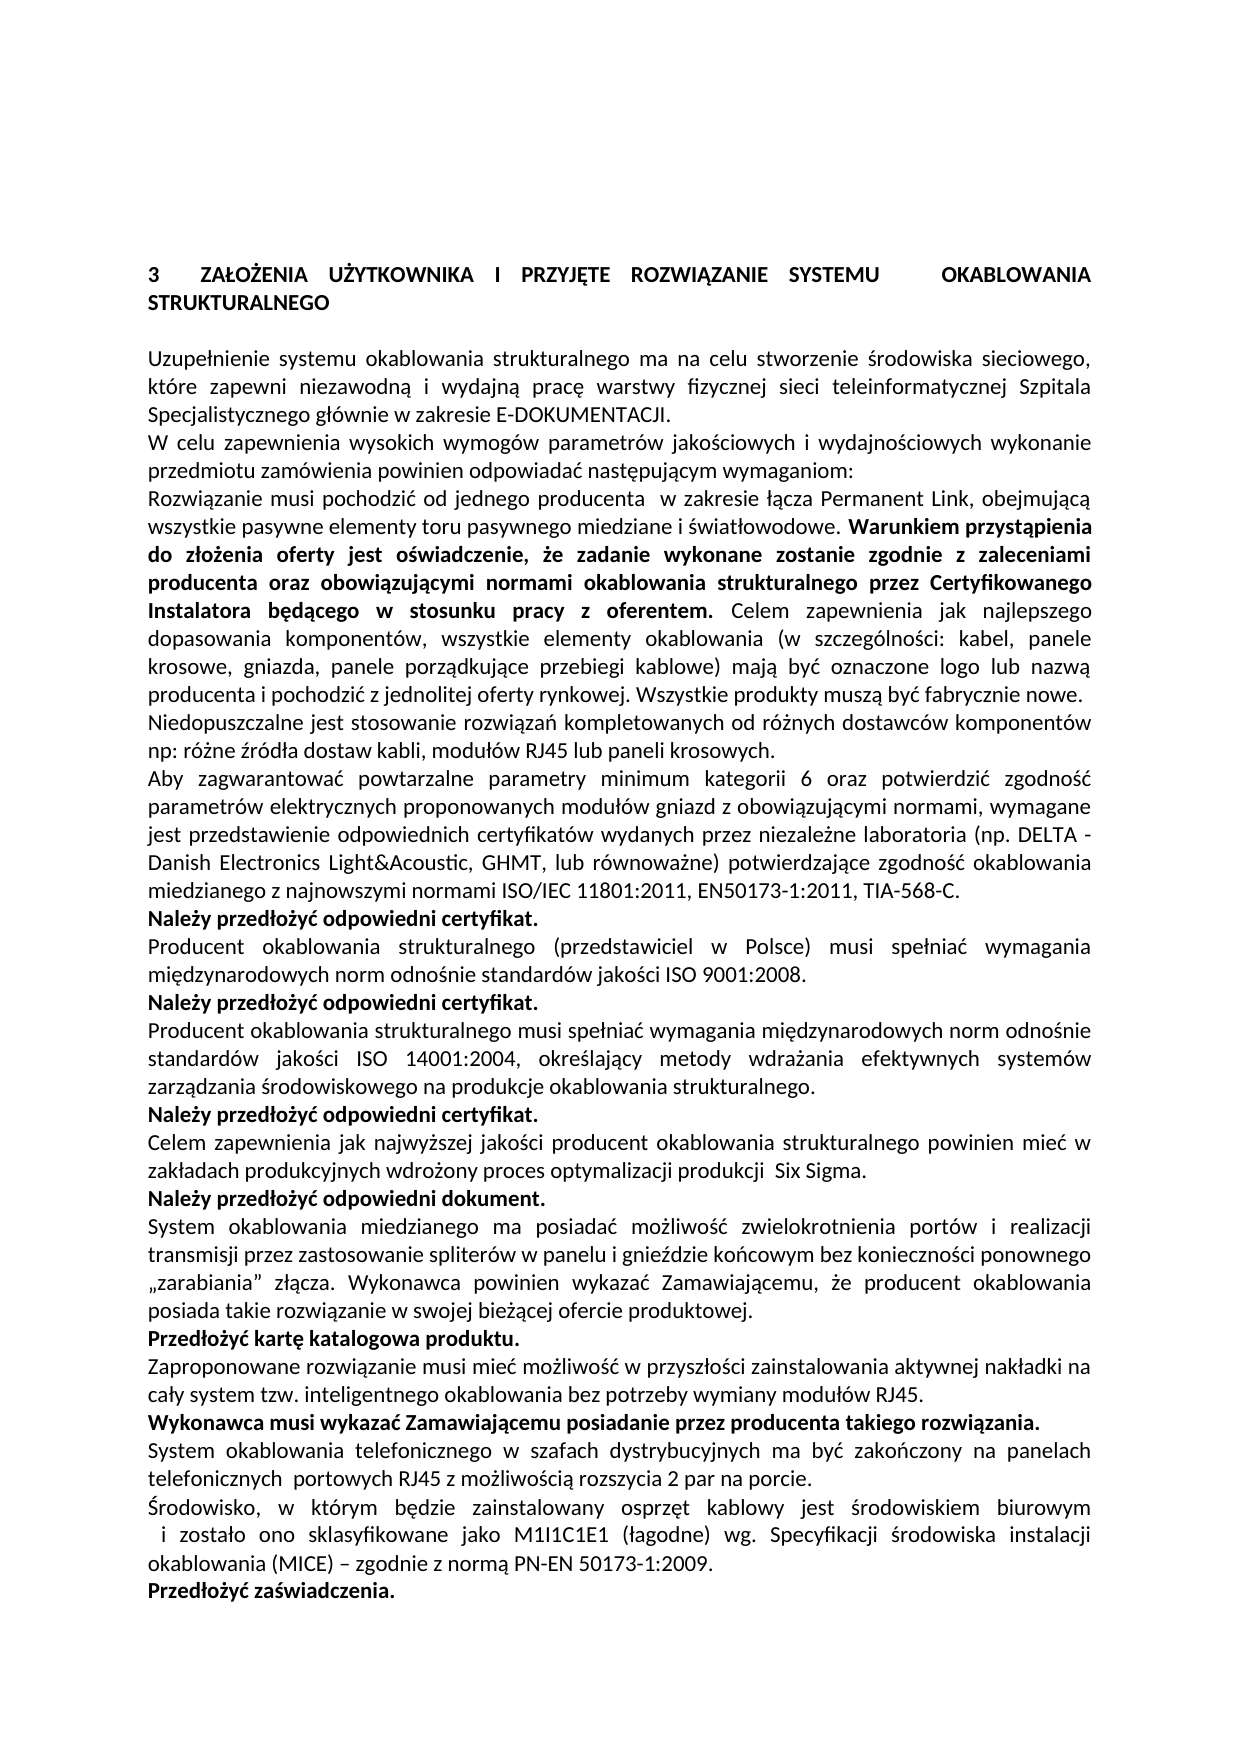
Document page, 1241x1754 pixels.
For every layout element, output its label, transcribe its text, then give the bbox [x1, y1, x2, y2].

text Zaproponowane rozwiązanie musi mieć możliwość w przyszłości zainstalowania aktywnej nakładki na cały system tzw. inteligentnego okablowania bez potrzeby wymiany modułów RJ45. [148, 1352, 1093, 1408]
text Należy przedłożyć odpowiedni certyfikat. [148, 1100, 1093, 1128]
text Przedłożyć kartę katalogowa produktu. [148, 1324, 1093, 1352]
text System okablowania telefonicznego w szafach dystrybucyjnych ma być zakończony na panelach telefonicznych portowych RJ45 z możliwością rozszycia 2 par na porcie. [148, 1437, 1093, 1493]
text Środowisko, w którym będzie zainstalowany osprzęt kablowy jest środowiskiem biurowym i zostało ono sklasyfikowane jako M1I1C1E1 (łagodne) wg. Specyfikacji środowiska instalacji okablowania (MICE) – zgodnie z normą PN-EN 50173-1:2009. [148, 1493, 1093, 1577]
text Niedopuszczalne jest stosowanie rozwiązań kompletowanych od różnych dostawców komponentów np: różne źródła dostaw kabli, modułów RJ45 lub paneli krosowych. [148, 708, 1093, 764]
text Należy przedłożyć odpowiedni certyfikat. [148, 904, 1093, 932]
text Celem zapewnienia jak najwyższej jakości producent okablowania strukturalnego powinien mieć w zakładach produkcyjnych wdrożony proces optymalizacji produkcji Six Sigma. [148, 1128, 1093, 1184]
text Wykonawca musi wykazać Zamawiającemu posiadanie przez producenta takiego rozwiązania. [148, 1408, 1093, 1437]
text W celu zapewnienia wysokich wymogów parametrów jakościowych i wydajnościowych wykonanie przedmiotu zamówienia powinien odpowiadać następującym wymaganiom: [148, 428, 1093, 484]
text Rozwiązanie musi pochodzić od jednego producenta w zakresie łącza Permanent Link, obejmującą wszystkie pasywne elementy toru pasywnego miedziane i światłowodowe. Warunkiem przystąpienia do złożenia oferty jest oświadczenie, że zadanie wykonane zostanie zgodnie z zaleceniami producenta oraz obowiązującymi normami okablowania strukturalnego przez Certyfikowanego Instalatora będącego w stosunku pracy z oferentem. Celem zapewnienia jak najlepszego dopasowania komponentów, wszystkie elementy okablowania (w szczególności: kabel, panele krosowe, gniazda, panele porządkujące przebiegi kablowe) mają być oznaczone logo lub nazwą producenta i pochodzić z jednolitej oferty rynkowej. Wszystkie produkty muszą być fabrycznie nowe. [148, 484, 1093, 708]
text System okablowania miedzianego ma posiadać możliwość zwielokrotnienia portów i realizacji transmisji przez zastosowanie spliterów w panelu i gnieździe końcowym bez konieczności ponownego „zarabiania” złącza. Wykonawca powinien wykazać Zamawiającemu, że producent okablowania posiada takie rozwiązanie w swojej bieżącej ofercie produktowej. [148, 1212, 1093, 1324]
text Należy przedłożyć odpowiedni dokument. [148, 1184, 1093, 1212]
text Producent okablowania strukturalnego musi spełniać wymagania międzynarodowych norm odnośnie standardów jakości ISO 14001:2004, określający metody wdrażania efektywnych systemów zarządzania środowiskowego na produkcje okablowania strukturalnego. [148, 1016, 1093, 1100]
text Uzupełnienie systemu okablowania strukturalnego ma na celu stworzenie środowiska sieciowego, które zapewni niezawodną i wydajną pracę warstwy fizycznej sieci teleinformatycznej Szpitala Specjalistycznego głównie w zakresie E-DOKUMENTACJI. [148, 344, 1093, 428]
text Producent okablowania strukturalnego (przedstawiciel w Polsce) musi spełniać wymagania międzynarodowych norm odnośnie standardów jakości ISO 9001:2008. [148, 932, 1093, 988]
text Należy przedłożyć odpowiedni certyfikat. [148, 988, 1093, 1016]
text 3 ZAŁOŻENIA UŻYTKOWNIKA I PRZYJĘTE ROZWIĄZANIE SYSTEMU OKABLOWANIA STRUKTURALNEGO [148, 260, 1093, 316]
text Przedłożyć zaświadczenia. [148, 1577, 1093, 1605]
text Aby zagwarantować powtarzalne parametry minimum kategorii 6 oraz potwierdzić zgodność parametrów elektrycznych proponowanych modułów gniazd z obowiązującymi normami, wymagane jest przedstawienie odpowiednich certyfikatów wydanych przez niezależne laboratoria (np. DELTA - Danish Electronics Light&Acoustic, GHMT, lub równoważne) potwierdzające zgodność okablowania miedzianego z najnowszymi normami ISO/IEC 11801:2011, EN50173-1:2011, TIA-568-C. [148, 764, 1093, 904]
